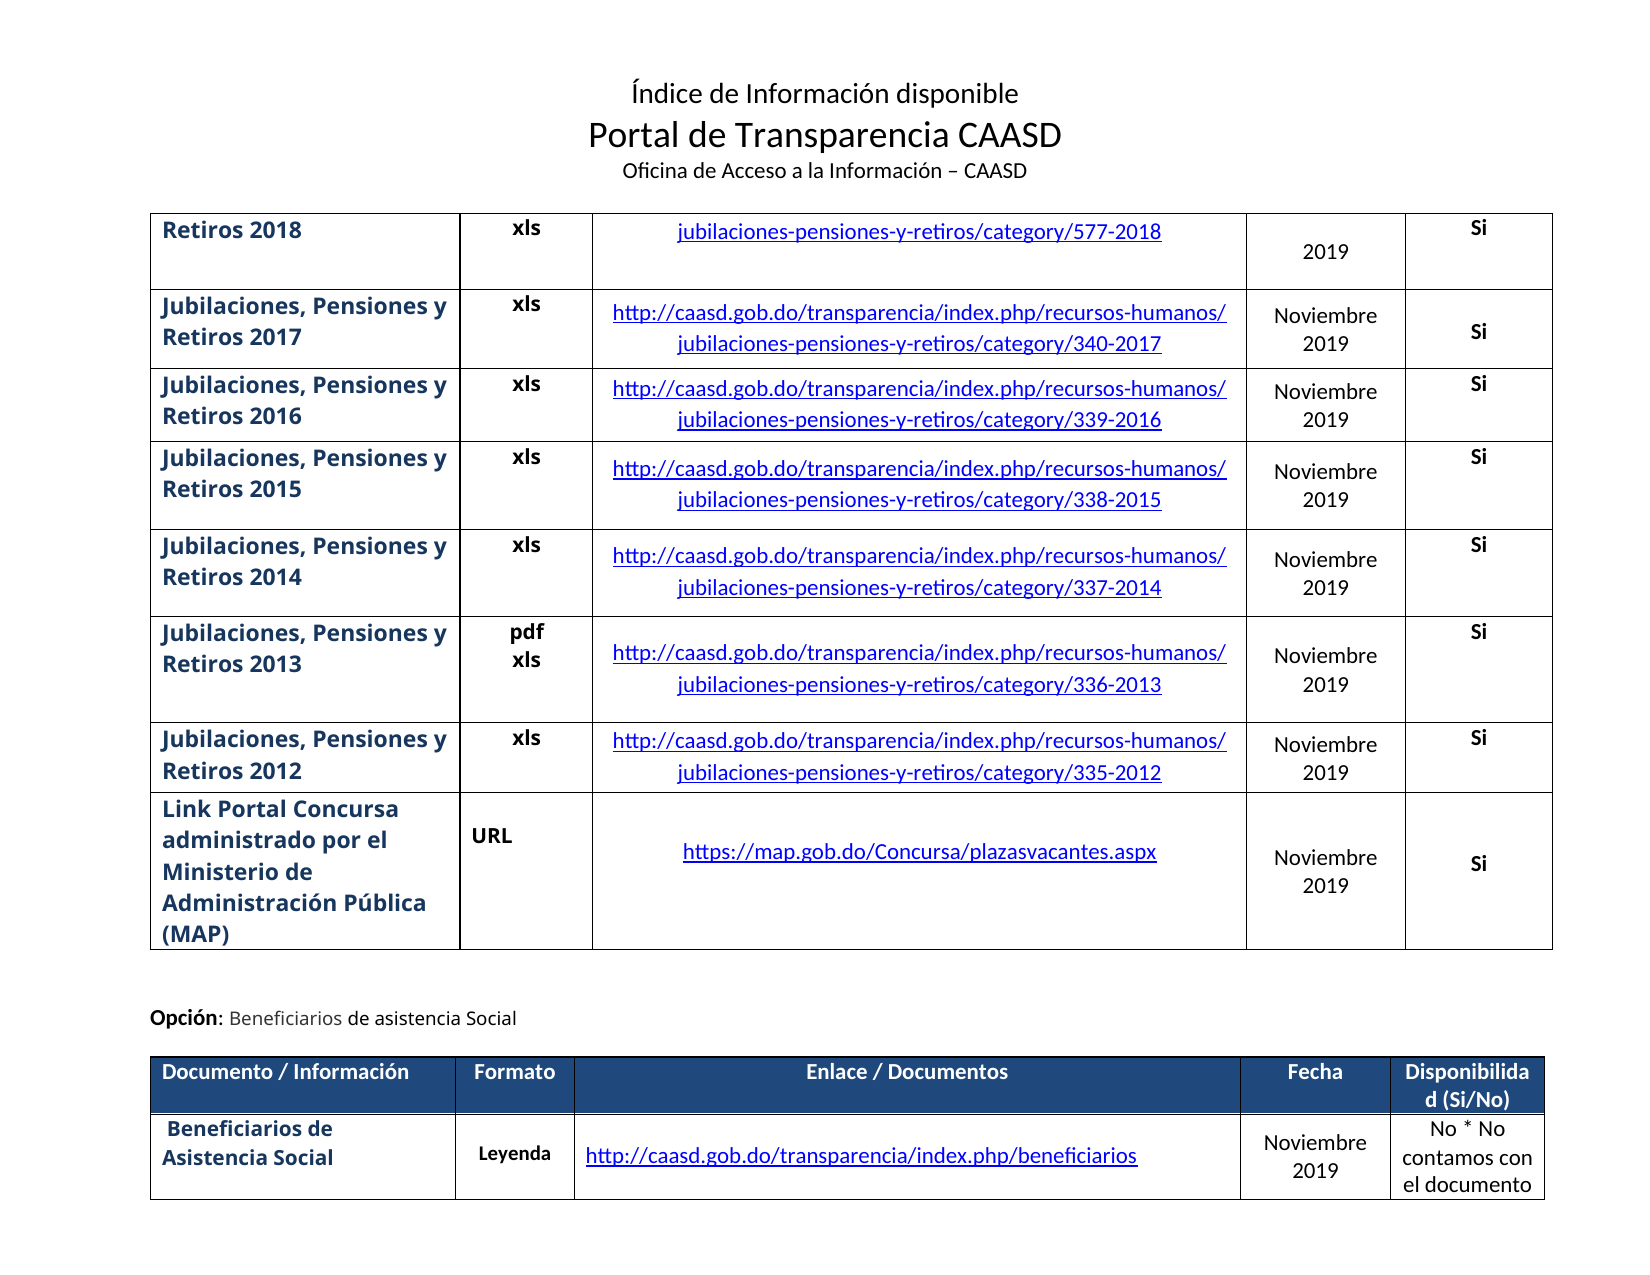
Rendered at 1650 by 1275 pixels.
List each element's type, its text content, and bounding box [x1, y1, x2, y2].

table_cell Noviembre 2019 [1247, 723, 1405, 792]
table_cell Jubilaciones, Pensiones y Retiros 2013 [151, 617, 459, 722]
table_cell Si [1406, 369, 1552, 441]
table_cell Si [1406, 617, 1552, 722]
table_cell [593, 214, 1246, 288]
table_cell Si [1406, 214, 1552, 288]
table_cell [151, 214, 459, 288]
table_cell http://caasd.gob.do/transparencia/index.php/recursos-humanos/jubilaciones-pensiones-y-retiros/category/338-2015 [593, 442, 1246, 529]
table_cell xls [461, 290, 592, 368]
table_cell Leyenda [456, 1115, 574, 1199]
table_cell Noviembre 2019 [1247, 214, 1405, 288]
table_cell URL [461, 793, 592, 949]
table_cell pdf xls [461, 214, 592, 288]
table_cell http://caasd.gob.do/transparencia/index.php/recursos-humanos/jubilaciones-pensiones-y-retiros/category/340-2017 [593, 290, 1246, 368]
table_header Formato [456, 1058, 574, 1113]
table_cell Noviembre 2019 [1247, 442, 1405, 529]
table_cell Jubilaciones, Pensiones y Retiros 2017 [151, 290, 459, 368]
table_cell xls [461, 442, 592, 529]
table_cell Noviembre 2019 [1247, 530, 1405, 616]
table_cell Jubilaciones, Pensiones y Retiros 2012 [151, 723, 459, 792]
table_cell pdf xls [461, 617, 592, 722]
table_cell http://caasd.gob.do/transparencia/index.php/beneficiarios [575, 1115, 1240, 1199]
table_cell Si [1406, 723, 1552, 792]
table_cell xls [461, 369, 592, 441]
table_cell http://caasd.gob.do/transparencia/index.php/recursos-humanos/jubilaciones-pensiones-y-retiros/category/336-2013 [593, 617, 1246, 722]
table_cell xls [461, 530, 592, 616]
table_header Disponibilidad (Si/No) [1391, 1058, 1544, 1113]
table_header Enlace / Documentos [575, 1058, 1240, 1113]
table_cell Noviembre 2019 [1247, 793, 1405, 949]
table_cell Jubilaciones, Pensiones y Retiros 2015 [151, 442, 459, 529]
table_cell Noviembre 2019 [1247, 369, 1405, 441]
table_cell https://map.gob.do/Concursa/plazasvacantes.aspx [593, 793, 1246, 949]
table_header Documento / Información [151, 1058, 455, 1113]
table_cell Link Portal Concursa administrado por el Ministerio de Administración Pública (MAP) [151, 793, 459, 949]
table_cell xls [461, 723, 592, 792]
table_cell http://caasd.gob.do/transparencia/index.php/recursos-humanos/jubilaciones-pensiones-y-retiros/category/335-2012 [593, 723, 1246, 792]
table_cell Jubilaciones, Pensiones y Retiros 2014 [151, 530, 459, 616]
table_header Fecha [1241, 1058, 1390, 1113]
table_cell Beneficiarios de Asistencia Social [151, 1115, 455, 1199]
text Opción: Beneficiarios de asistencia Social [150, 1003, 1500, 1031]
table_cell No * No contamos con el documento [1391, 1115, 1544, 1199]
table_cell Si [1406, 290, 1552, 368]
table_cell Noviembre 2019 [1241, 1115, 1390, 1199]
table_cell http://caasd.gob.do/transparencia/index.php/recursos-humanos/jubilaciones-pensiones-y-retiros/category/339-2016 [593, 369, 1246, 441]
table_cell Si [1406, 530, 1552, 616]
table_cell http://caasd.gob.do/transparencia/index.php/recursos-humanos/jubilaciones-pensiones-y-retiros/category/337-2014 [593, 530, 1246, 616]
table_cell Noviembre 2019 [1247, 290, 1405, 368]
table_cell Si [1406, 793, 1552, 949]
table_cell Si [1406, 442, 1552, 529]
table_cell Noviembre 2019 [1247, 617, 1405, 722]
table_cell Jubilaciones, Pensiones y Retiros 2016 [151, 369, 459, 441]
